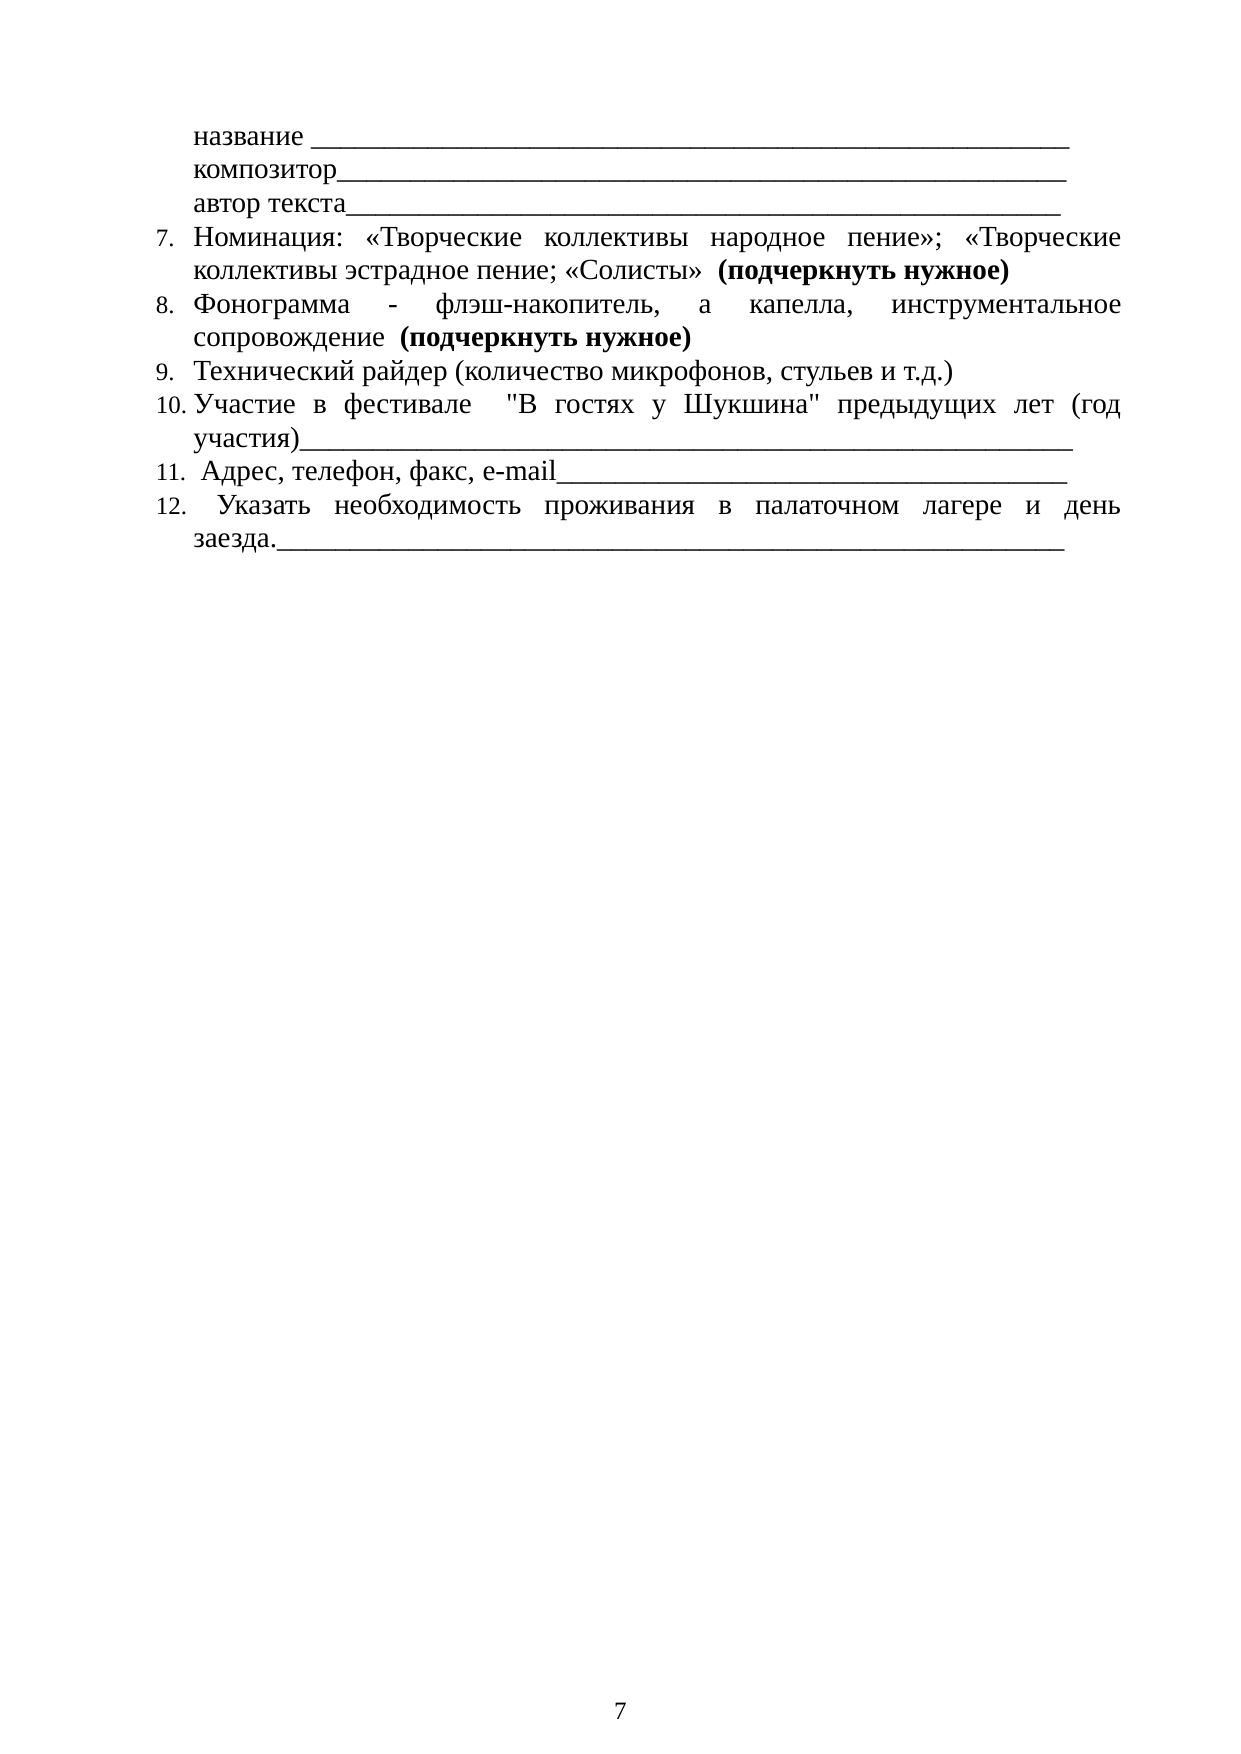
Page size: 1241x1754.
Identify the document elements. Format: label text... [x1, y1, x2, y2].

text композитор__________________________________________________ [193, 152, 1122, 185]
list Технический райдер (количество микрофонов, стульев и т.д.) [156, 353, 1122, 386]
list Номинация: «Творческие коллективы народное пение»; «Творческие коллективы эстрадное пение; «Солисты» (подчеркнуть нужное) [156, 219, 1122, 286]
list Указать необходимость проживания в палаточном лагере и день заезда.______________________________________________________ [156, 487, 1122, 554]
list Адрес, телефон, факс, e-mail___________________________________ [156, 453, 1122, 487]
list Участие в фестивале "В гостях у Шукшина" предыдущих лет (год участия)_____________________________________________________ [156, 386, 1122, 453]
text автор текста_________________________________________________ [193, 185, 1122, 219]
text название ____________________________________________________ [193, 118, 1122, 152]
list Фонограмма - флэш-накопитель, а капелла, инструментальное сопровождение (подчеркнуть нужное) [156, 286, 1122, 353]
